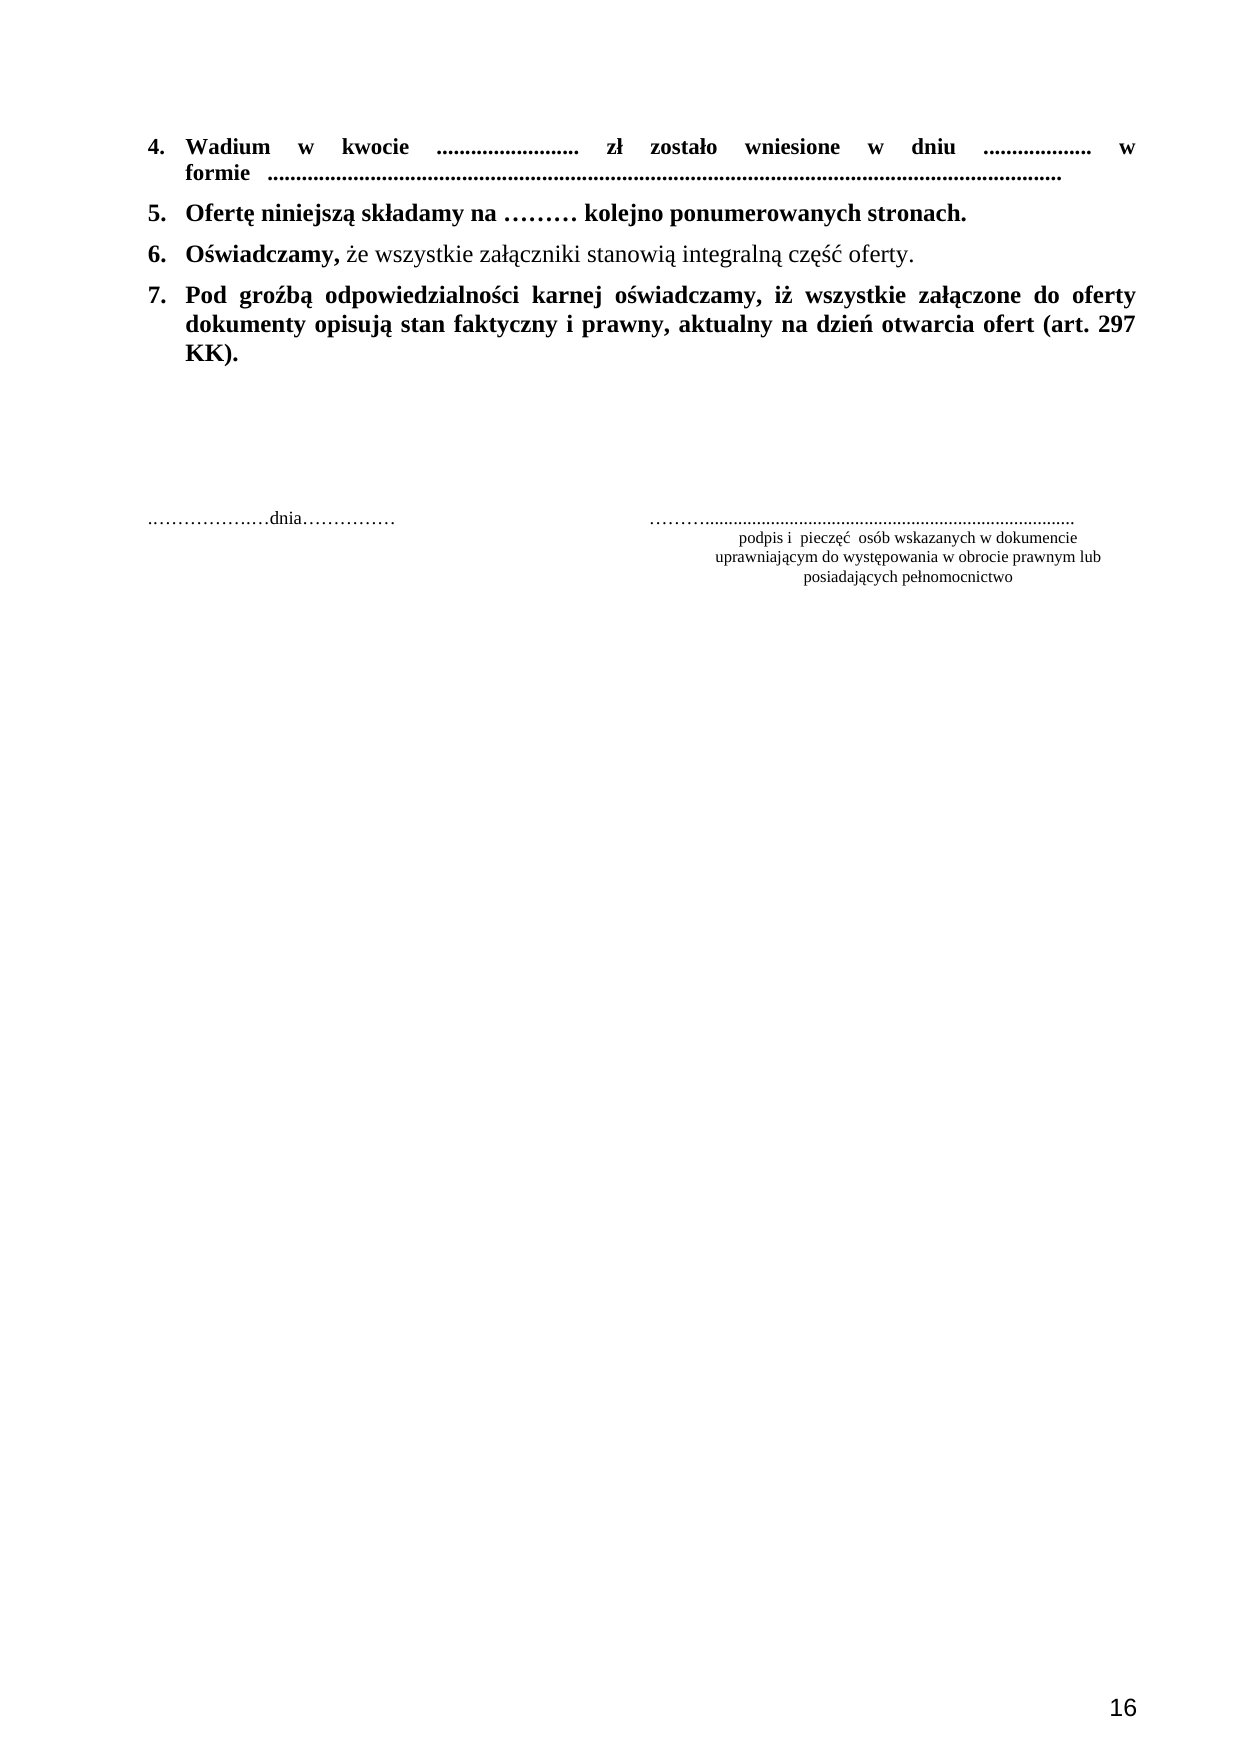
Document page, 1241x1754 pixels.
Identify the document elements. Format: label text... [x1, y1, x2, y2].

text uprawniającym do występowania w obrocie prawnym lub posiadających pełnomocnictwo [679, 547, 1137, 586]
list Oświadczamy, że wszystkie załączniki stanowią integralną część oferty. [148, 239, 1137, 268]
list Wadium w kwocie ......................... zł zostało wniesione w dniu ................... w formie ........................................................................................................................................... [148, 133, 1137, 186]
text .…………….…dnia…………… ………............................................................................... [148, 491, 1137, 528]
text podpis i pieczęć osób wskazanych w dokumencie [679, 528, 1137, 547]
list Ofertę niniejszą składamy na ……… kolejno ponumerowanych stronach. [148, 198, 1137, 227]
list Pod groźbą odpowiedzialności karnej oświadczamy, iż wszystkie załączone do oferty dokumenty opisują stan faktyczny i prawny, aktualny na dzień otwarcia ofert (art. 297 KK). [148, 281, 1137, 367]
